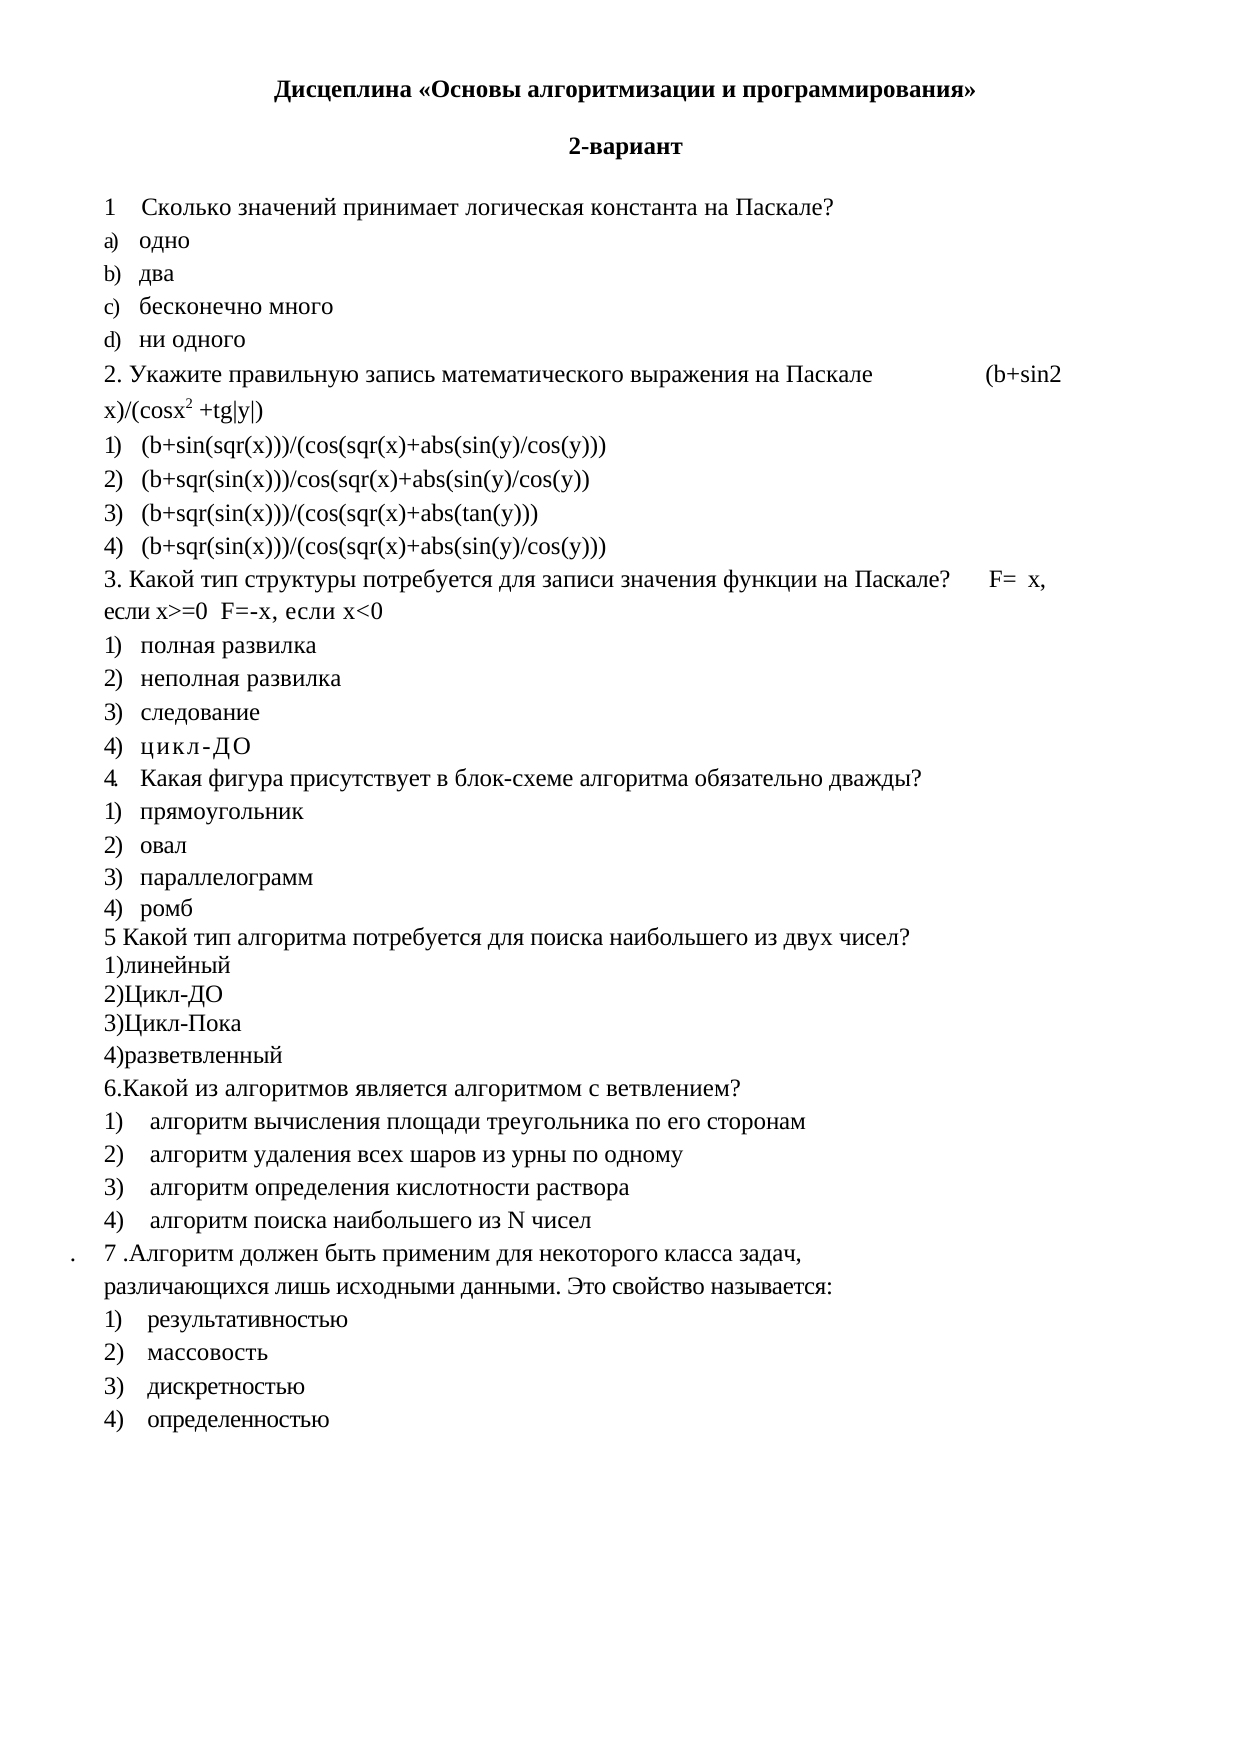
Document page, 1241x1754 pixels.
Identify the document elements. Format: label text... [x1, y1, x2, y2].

list (b+sqr(sin(x)))/(cos(sqr(x)+abs(tan(y))) [103, 494, 1147, 528]
list прямоугольник [103, 793, 1147, 826]
list результативностью [103, 1301, 1147, 1334]
text 3)Цикл-Пока [103, 1008, 1147, 1037]
list (b+sqr(sin(x)))/(cos(sqr(x)+abs(sin(y)/cos(y))) [103, 528, 1147, 561]
text Дисцеплина «Основы алгоритмизации и программирования» [103, 74, 1147, 103]
list следование [103, 693, 1147, 727]
list два [103, 255, 1147, 288]
list овал [103, 827, 1147, 860]
text 5 Какой тип алгоритма потребуется для поиска наибольшего из двух чисел? [103, 922, 1147, 950]
text 2. Укажите правильную запись математического выражения на Паскале (b+sin2 х)/(cosx2 +tg|y|) [103, 354, 1147, 426]
list полная развилка [103, 626, 1147, 660]
list алгоритм определения кислотности раствора [103, 1169, 1147, 1202]
list массовость [103, 1334, 1147, 1367]
list (b+sqr(sin(x)))/cos(sqr(x)+abs(sin(y)/cos(y)) [103, 461, 1147, 494]
text 6.Какой из алгоритмов является алгоритмом с ветвлением? [103, 1070, 1147, 1103]
list алгоритм удаления всех шаров из урны по одному [103, 1136, 1147, 1169]
list ни одного [103, 321, 1147, 354]
list Сколько значений принимает логическая константа на Паскале? [103, 189, 1147, 222]
text . 7 .Алгоритм должен быть применим для некоторого класса задач, различающихся лишь исходными данными. Это свойство называется: [69, 1235, 1147, 1301]
list параллелограмм [103, 860, 1147, 892]
list цикл-ДО [103, 727, 1147, 761]
list одно [103, 222, 1147, 255]
list алгоритм поиска наибольшего из N чисел [103, 1202, 1147, 1235]
text 4)разветвленный [103, 1037, 1147, 1070]
text 1)линейный [103, 950, 1147, 979]
list неполная развилка [103, 660, 1147, 693]
list бесконечно много [103, 288, 1147, 321]
text 2)Цикл-ДО [103, 979, 1147, 1008]
list (b+sin(sqr(x)))/(cos(sqr(x)+abs(sin(y)/cos(y))) [103, 427, 1147, 461]
list алгоритм вычисления площади треугольника по его сторонам [103, 1103, 1147, 1136]
text 2-вариант [103, 131, 1147, 160]
list ромб [103, 893, 1147, 922]
list дискретностью [103, 1368, 1147, 1401]
list определенностью [103, 1401, 1147, 1434]
text 4. Какая фигура присутствует в блок-схеме алгоритма обязательно дважды? [103, 761, 1147, 793]
text 3. Какой тип структуры потребуется для записи значения функции на Паскале? F= х, если х>=0 F=-х, если х<0 [103, 561, 1093, 626]
